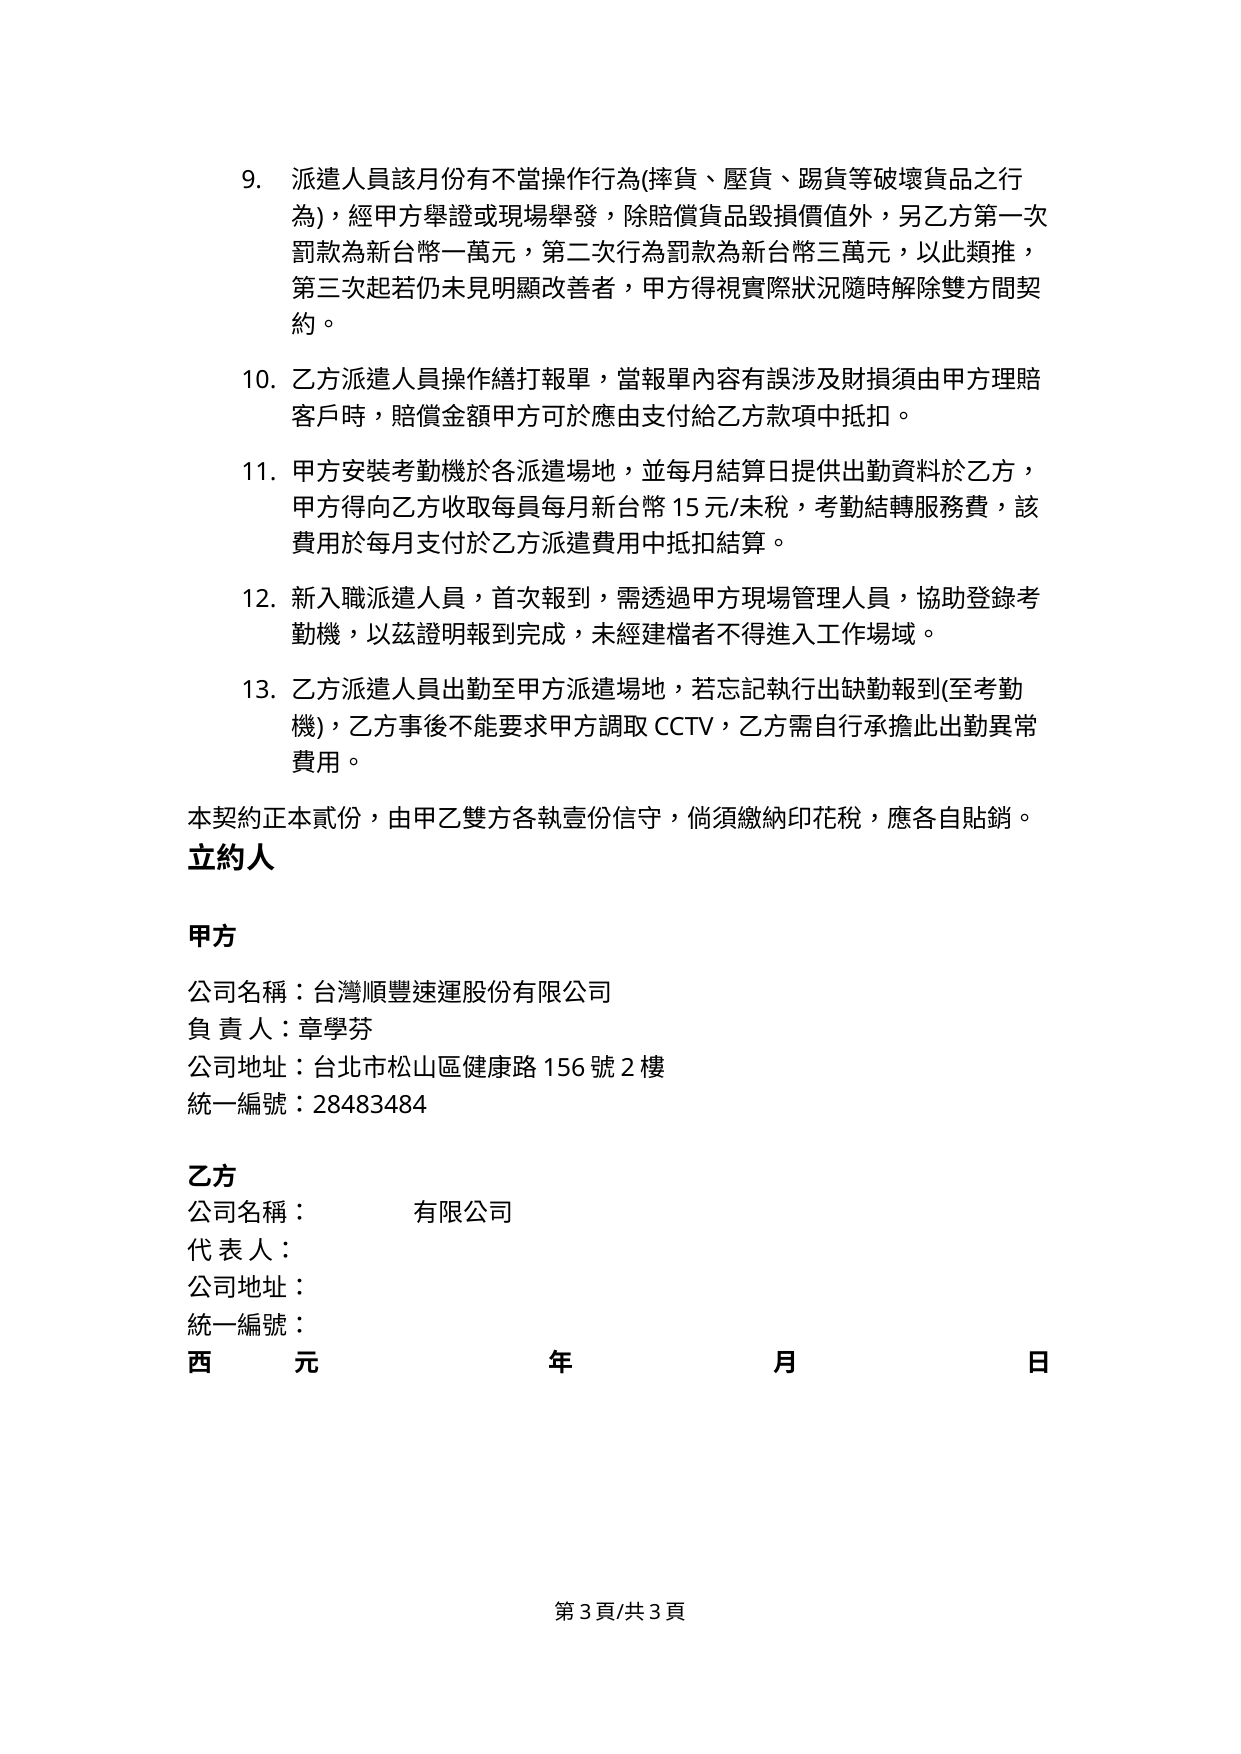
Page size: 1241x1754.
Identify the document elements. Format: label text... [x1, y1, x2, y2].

text 西 元 年 月 日 [187, 1342, 1053, 1378]
text 本契約正本貳份，由甲乙雙方各執壹份信守，倘須繳納印花稅，應各自貼銷。 [187, 797, 1053, 835]
text 統一編號：28483484 [187, 1084, 1053, 1122]
text 代 表 人： [187, 1230, 1053, 1267]
list 乙方派遣人員操作繕打報單，當報單內容有誤涉及財損須由甲方理賠客戶時，賠償金額甲方可於應由支付給乙方款項中抵扣。 [241, 360, 1053, 432]
list 甲方安裝考勤機於各派遣場地，並每月結算日提供出勤資料於乙方，甲方得向乙方收取每員每月新台幣15元/未稅，考勤結轉服務費，該費用於每月支付於乙方派遣費用中抵扣結算。 [241, 451, 1053, 560]
text 乙方 [187, 1156, 1053, 1192]
text 統一編號： [187, 1305, 1053, 1342]
list 新入職派遣人員，首次報到，需透過甲方現場管理人員，協助登錄考勤機，以茲證明報到完成，未經建檔者不得進入工作場域。 [241, 579, 1053, 651]
text 公司地址：台北市松山區健康路156號2樓 [187, 1047, 1053, 1084]
text 公司名稱：台灣順豐速運股份有限公司 [187, 972, 1053, 1009]
text 甲方 [187, 917, 1053, 953]
text 立約人 [187, 835, 1053, 877]
list 派遣人員該月份有不當操作行為(摔貨、壓貨、踢貨等破壞貨品之行為)，經甲方舉證或現場舉發，除賠償貨品毀損價值外，另乙方第一次罰款為新台幣一萬元，第二次行為罰款為新台幣三萬元，以此類推，第三次起若仍未見明顯改善者，甲方得視實際狀況隨時解除雙方間契約。 [241, 160, 1053, 341]
text 負 責 人：章學芬 [187, 1009, 1053, 1047]
list 乙方派遣人員出勤至甲方派遣場地，若忘記執行出缺勤報到(至考勤機)，乙方事後不能要求甲方調取CCTV，乙方需自行承擔此出勤異常費用。 [241, 670, 1053, 779]
text 公司地址： [187, 1267, 1053, 1305]
text 公司名稱： 有限公司 [187, 1192, 1053, 1230]
